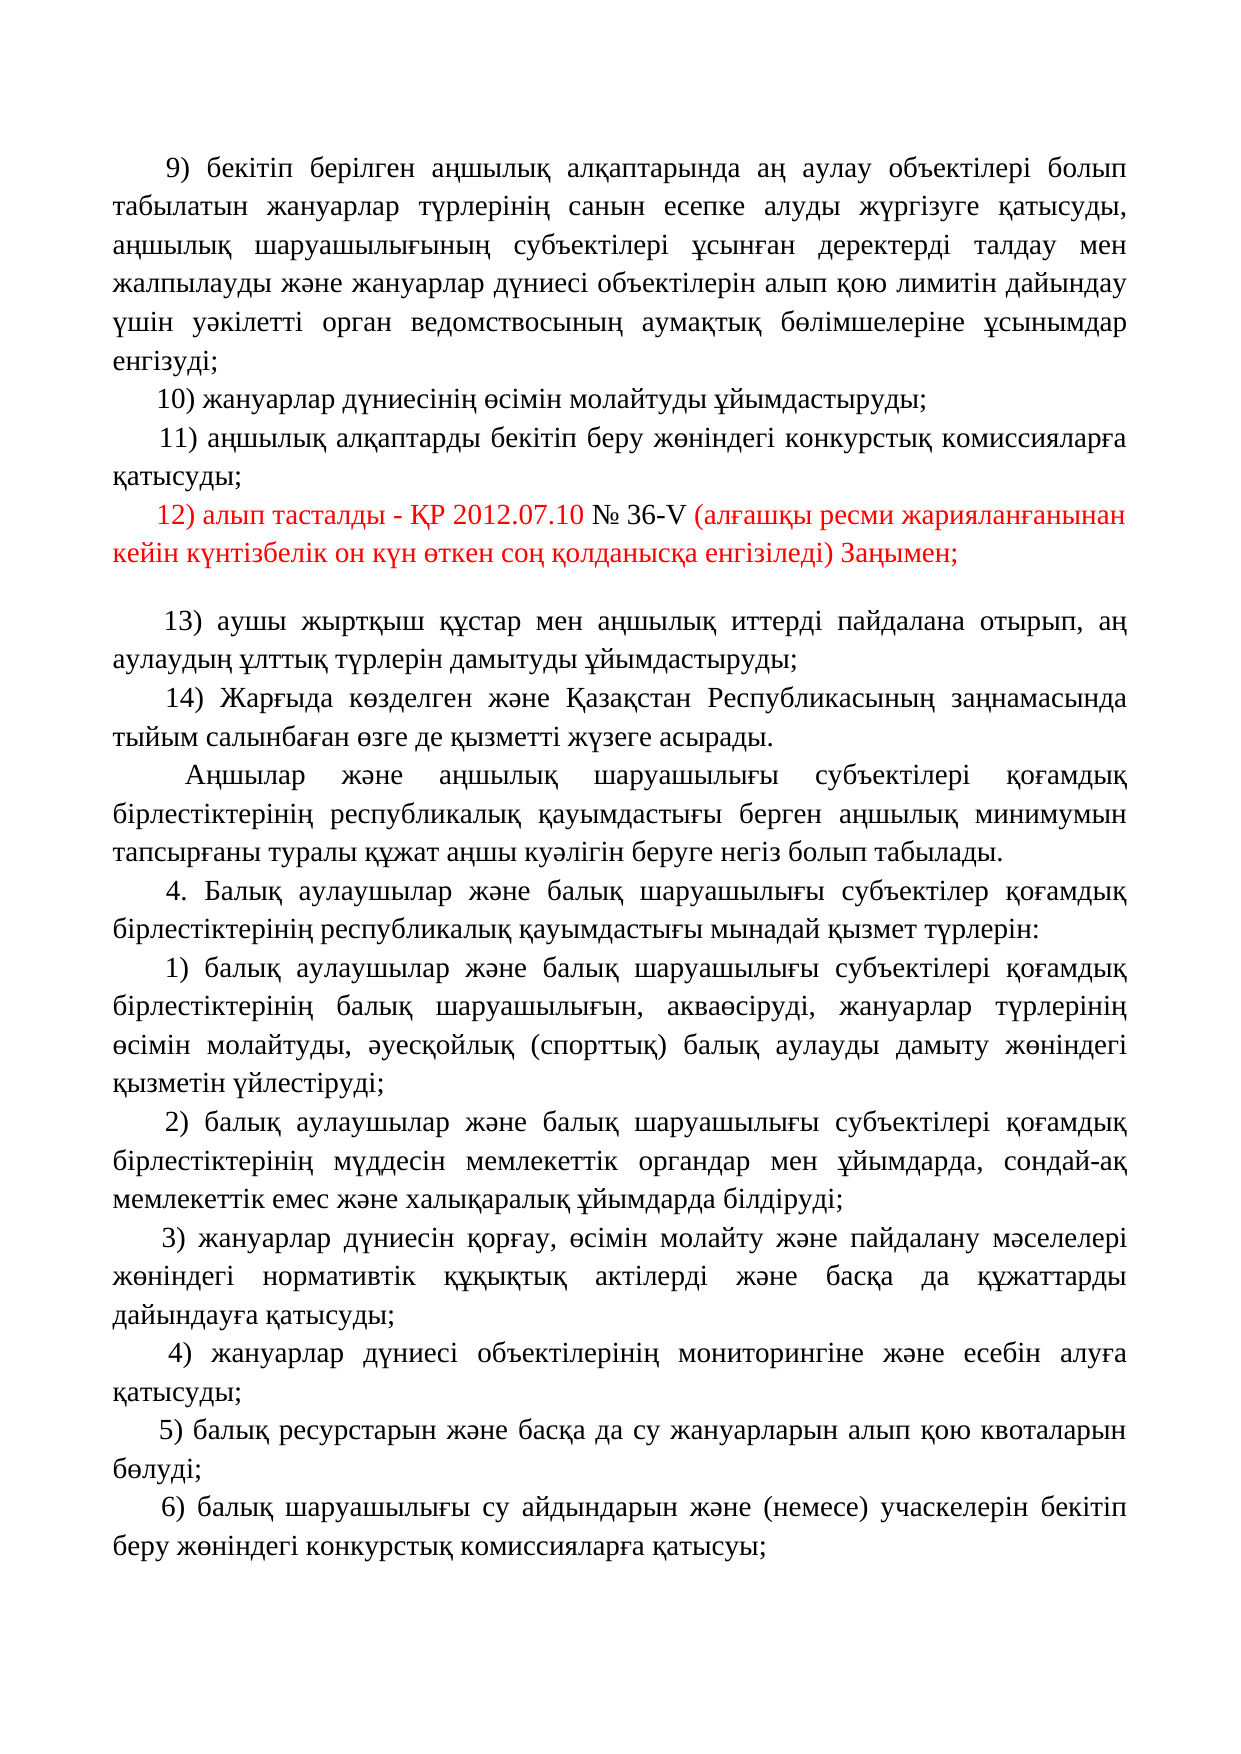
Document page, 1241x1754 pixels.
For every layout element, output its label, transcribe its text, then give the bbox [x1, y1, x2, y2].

text 2) балық аулаушылар және балық шаруашылығы субъектілері қоғамдық бірлестіктерінің мүддесін мемлекеттік органдар мен ұйымдарда, сондай-ақ мемлекеттік емес және халықаралық ұйымдарда білдіруді; [112, 1104, 1128, 1215]
text 9) бекітіп берілген аңшылық алқаптарында аң аулау объектілері болып табылатын жануарлар түрлерінің санын есепке алуды жүргізуге қатысуды, аңшылық шаруашылығының субъектілері ұсынған деректерді талдау мен жалпылауды және жануарлар дүниесі объектілерін алып қою лимитін дайындау үшін уәкілетті орган ведомствосының аумақтық бөлімшелеріне ұсынымдар енгізуді; [112, 150, 1128, 376]
text 4. Балық аулаушылар және балық шаруашылығы субъектілер қоғамдық бірлестіктерінің республикалық қауымдастығы мынадай қызмет түрлерін: [112, 873, 1128, 945]
text 14) Жарғыда көзделген және Қазақстан Республикасының заңнамасында тыйым салынбаған өзге де қызметті жүзеге асырады. [112, 680, 1128, 752]
text 11) аңшылық алқаптарды бекітіп беру жөніндегі конкурстық комиссияларға қатысуды; [112, 420, 1128, 492]
text 12) алып тасталды - ҚР 2012.07.10 № 36-V (алғашқы ресми жарияланғанынан кейін күнтізбелік он күн өткен соң қолданысқа енгізіледі) Заңымен; [112, 497, 1128, 599]
text 6) балық шаруашылығы су айдындарын және (немесе) учаскелерін бекітіп беру жөніндегі конкурстық комиссияларға қатысуы; [112, 1489, 1128, 1562]
text 3) жануарлар дүниесiн қорғау, өсiмiн молайту және пайдалану мәселелері жөніндегі нормативтік құқықтық актілерді және басқа да құжаттарды дайындауға қатысуды; [112, 1220, 1128, 1330]
text 5) балық ресурстарын және басқа да су жануарларын алып қою квоталарын бөлуді; [112, 1412, 1128, 1484]
text 10) жануарлар дүниесiнің өсiмiн молайтуды ұйымдастыруды; [112, 381, 1128, 415]
text 13) аушы жыртқыш құстар мен аңшылық иттерді пайдалана отырып, аң аулаудың ұлттық түрлерін дамытуды ұйымдастыруды; [112, 603, 1128, 675]
text 1) балық аулаушылар және балық шаруашылығы субъектілері қоғамдық бірлестіктерінің балық шаруашылығын, акваөсіруді, жануарлар түрлерінің өсiмiн молайтуды, әуесқойлық (спорттық) балық аулауды дамыту жөніндегі қызметін үйлестіруді; [112, 950, 1128, 1099]
text Аңшылар және аңшылық шаруашылығы субъектілері қоғамдық бірлестіктерінің республикалық қауымдастығы берген аңшылық минимумын тапсырғаны туралы құжат аңшы куәлігін беруге негіз болып табылады. [112, 757, 1128, 868]
text 4) жануарлар дүниесi объектілерінің мониторингіне және есебін алуға қатысуды; [112, 1335, 1128, 1407]
